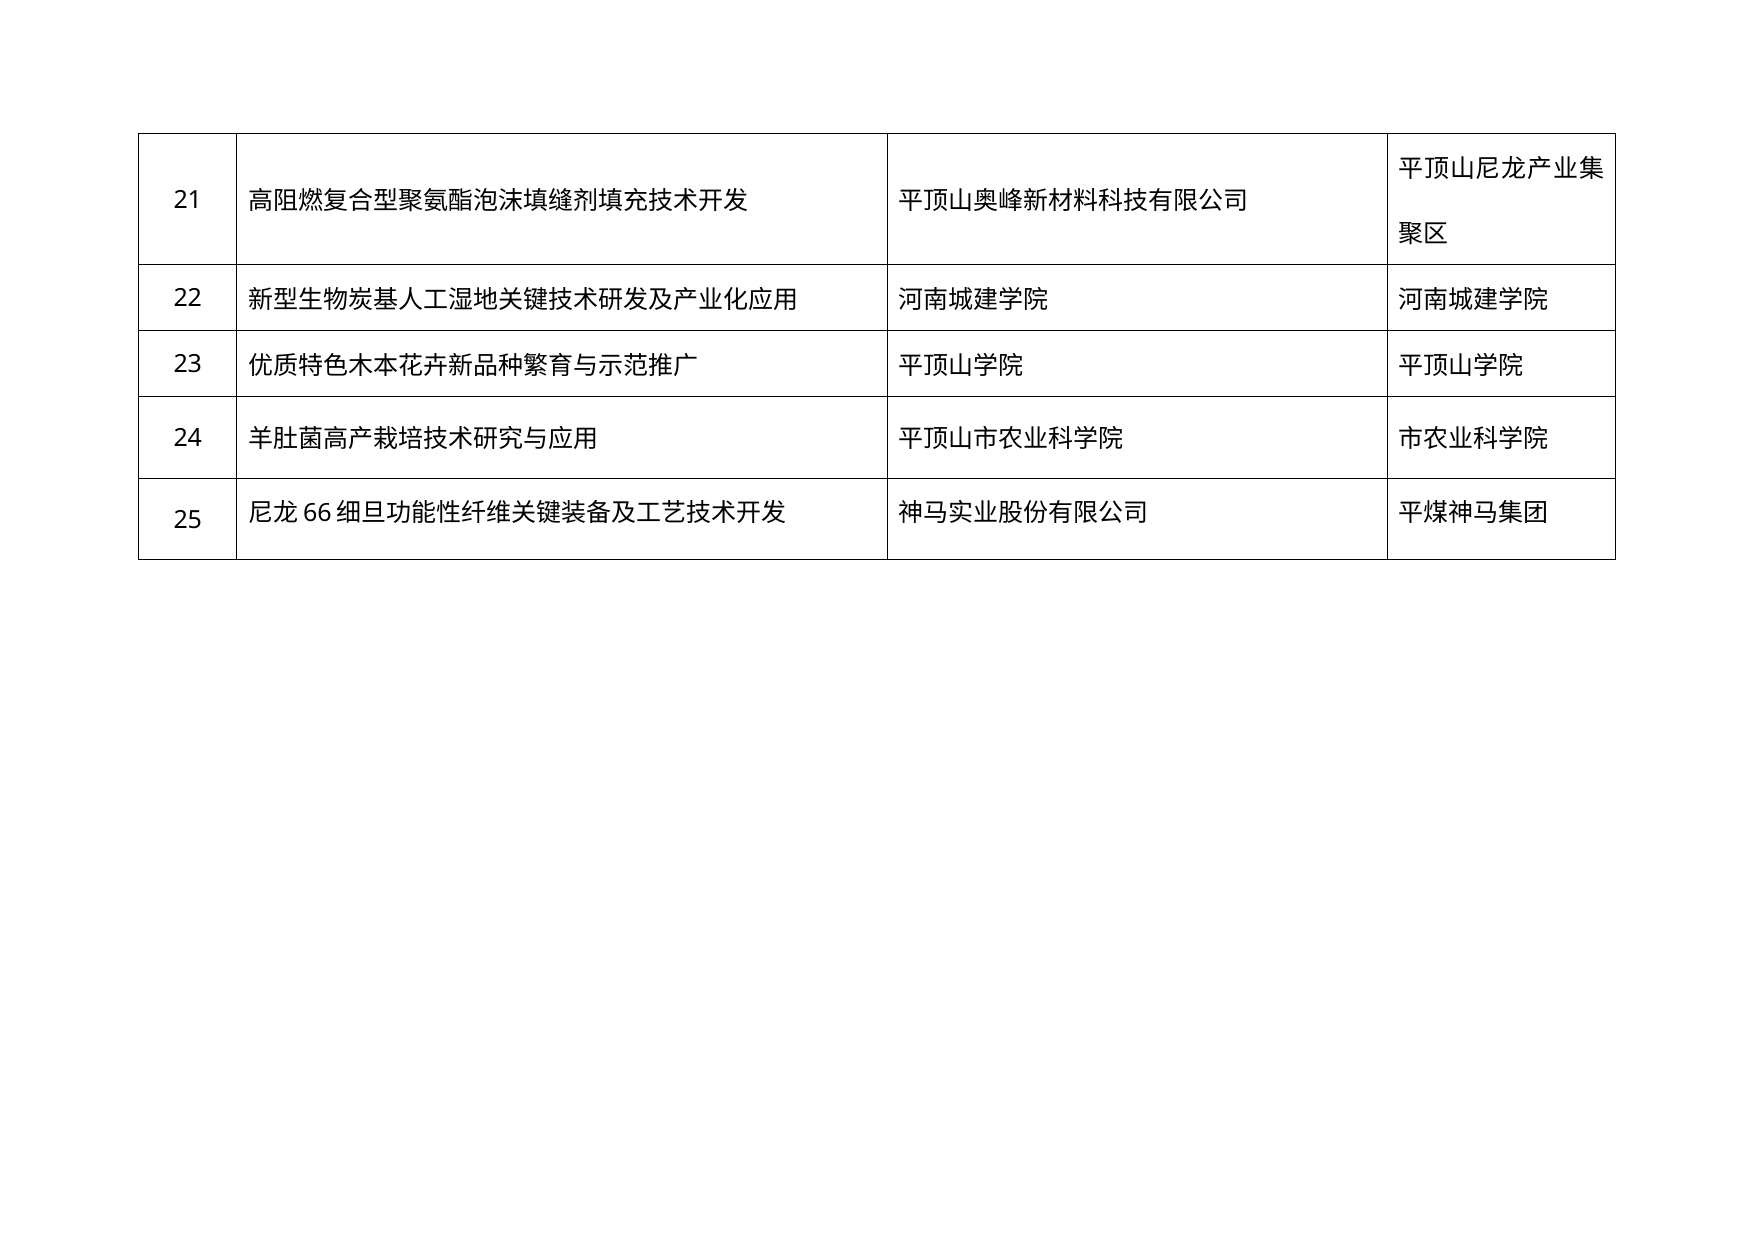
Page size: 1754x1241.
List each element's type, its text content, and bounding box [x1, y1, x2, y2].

table_cell 平顶山学院 [888, 331, 1387, 396]
table_cell 平顶山学院 [1388, 331, 1615, 396]
table_cell 平顶山尼龙产业集聚区 [1388, 134, 1615, 264]
table_cell 新型生物炭基人工湿地关键技术研发及产业化应用 [237, 265, 887, 330]
table_cell 平煤神马集团 [1388, 479, 1615, 559]
table_cell 河南城建学院 [1388, 265, 1615, 330]
table_cell 平顶山市农业科学院 [888, 397, 1387, 477]
table_cell 优质特色木本花卉新品种繁育与示范推广 [237, 331, 887, 396]
table_cell 22 [139, 265, 236, 330]
table_cell 市农业科学院 [1388, 397, 1615, 477]
table_cell 平顶山奥峰新材料科技有限公司 [888, 134, 1387, 264]
table_cell 河南城建学院 [888, 265, 1387, 330]
table_cell 25 [139, 479, 236, 559]
table_cell 尼龙66细旦功能性纤维关键装备及工艺技术开发 [237, 479, 887, 559]
table_cell 24 [139, 397, 236, 477]
table_cell 21 [139, 134, 236, 264]
table_cell 羊肚菌高产栽培技术研究与应用 [237, 397, 887, 477]
table_cell 23 [139, 331, 236, 396]
table_cell 神马实业股份有限公司 [888, 479, 1387, 559]
table_cell 高阻燃复合型聚氨酯泡沫填缝剂填充技术开发 [237, 134, 887, 264]
